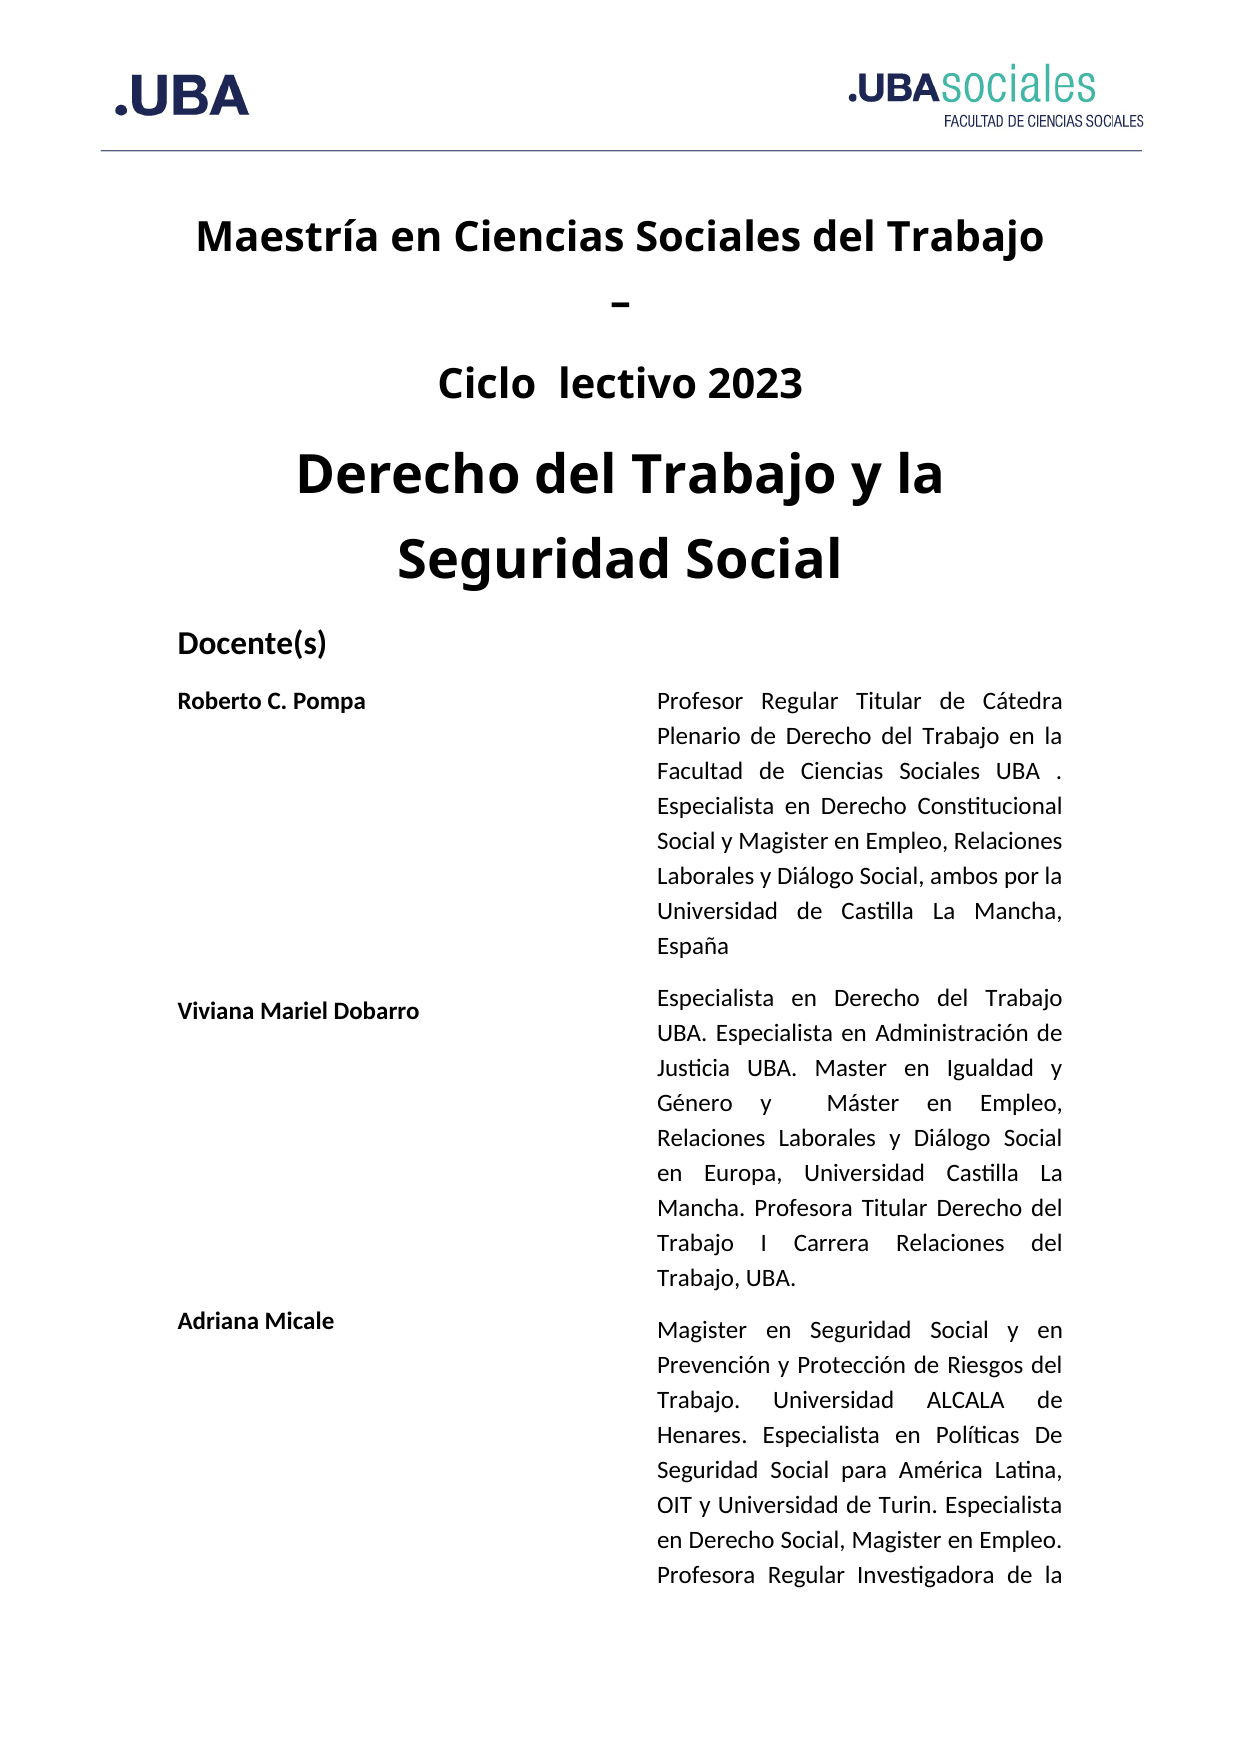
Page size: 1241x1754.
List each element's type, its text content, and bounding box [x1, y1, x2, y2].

text Roberto C. Pompa [177, 685, 583, 716]
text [657, 1314, 1063, 1589]
text Profesor Regular Titular de Cátedra Plenario de Derecho del Trabajo en la Facultad de Ciencias Sociales UBA . Especialista en Derecho Constitucional Social y Magister en Empleo, Relaciones Laborales y Diálogo Social, ambos por la Universidad de Castilla La Mancha, España [657, 685, 1063, 961]
text Ciclo lectivo 2023 [177, 354, 1063, 411]
picture [29, 1, 1227, 1695]
text Viviana Mariel Dobarro [177, 995, 583, 1026]
text Derecho del Trabajo y la Seguridad Social [177, 436, 1063, 594]
text Adriana Micale [177, 1305, 583, 1336]
text Especialista en Derecho del Trabajo UBA. Especialista en Administración de Justicia UBA. Master en Igualdad y Género y Máster en Empleo, Relaciones Laborales y Diálogo Social en Europa, Universidad Castilla La Mancha. Profesora Titular Derecho del Trabajo I Carrera Relaciones del Trabajo, UBA. [657, 982, 1063, 1293]
text Maestría en Ciencias Sociales del Trabajo – [177, 207, 1063, 329]
text Docente(s) [177, 622, 1063, 663]
